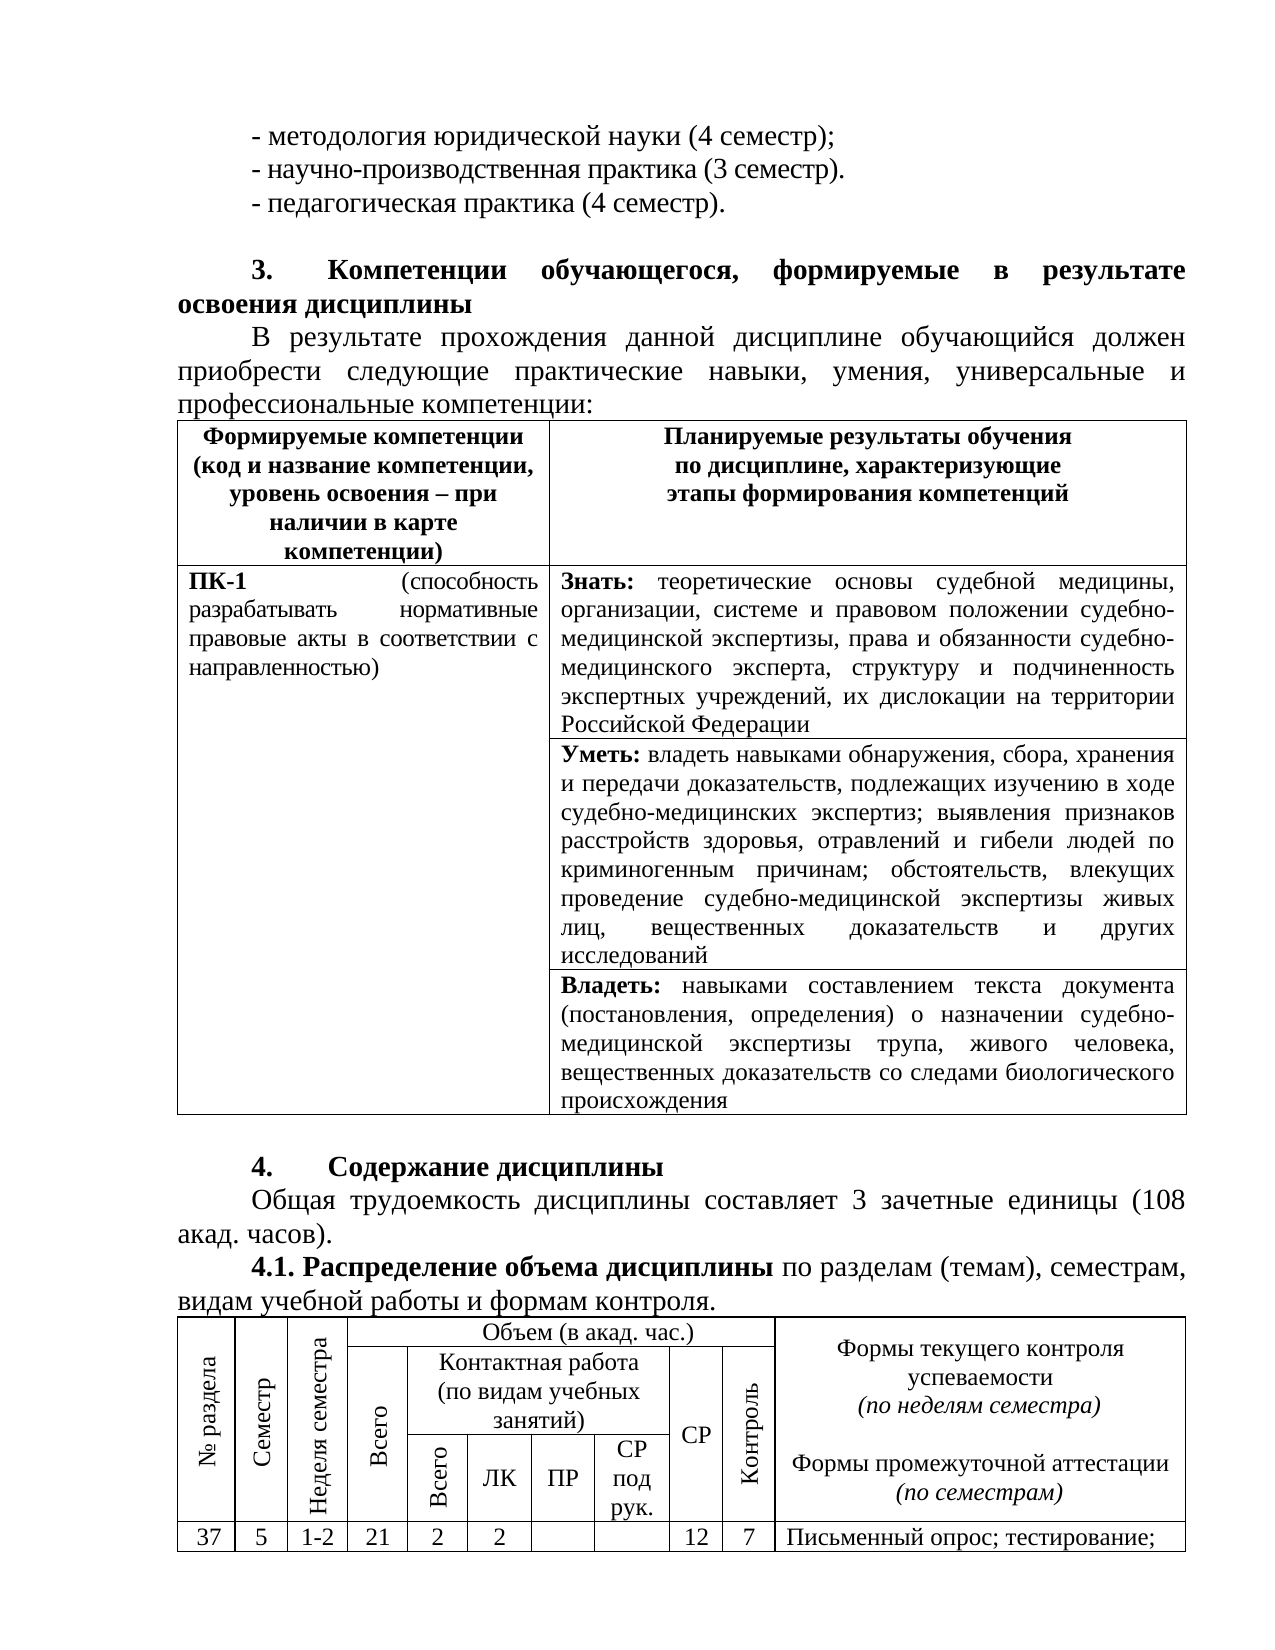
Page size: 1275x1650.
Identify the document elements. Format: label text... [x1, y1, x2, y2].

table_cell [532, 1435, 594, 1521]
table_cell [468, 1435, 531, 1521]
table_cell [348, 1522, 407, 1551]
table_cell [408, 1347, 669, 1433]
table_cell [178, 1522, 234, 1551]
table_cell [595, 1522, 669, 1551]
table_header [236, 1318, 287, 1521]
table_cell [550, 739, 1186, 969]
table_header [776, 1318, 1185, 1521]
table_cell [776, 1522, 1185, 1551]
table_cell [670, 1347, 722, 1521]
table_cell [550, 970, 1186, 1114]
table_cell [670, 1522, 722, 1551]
list Общая трудоемкость дисциплины составляет 3 зачетные единицы (108 акад. часов). [177, 1182, 1186, 1249]
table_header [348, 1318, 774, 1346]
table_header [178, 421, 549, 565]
text В результате прохождения данной дисциплине обучающийся должен приобрести следующие практические навыки, умения, универсальные и профессиональные компетенции: [177, 319, 1186, 420]
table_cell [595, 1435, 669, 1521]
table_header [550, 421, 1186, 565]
text - методология юридической науки (4 семестр); [162, 118, 1186, 152]
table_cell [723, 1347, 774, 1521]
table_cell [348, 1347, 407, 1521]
text - научно-производственная практика (3 семестр). [177, 152, 1186, 185]
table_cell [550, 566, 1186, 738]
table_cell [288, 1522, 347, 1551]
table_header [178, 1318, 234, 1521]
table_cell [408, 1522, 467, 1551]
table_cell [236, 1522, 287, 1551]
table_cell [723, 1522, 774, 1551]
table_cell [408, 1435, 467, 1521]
text - педагогическая практика (4 семестр). [177, 185, 1186, 219]
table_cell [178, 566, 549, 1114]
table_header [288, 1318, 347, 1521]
text 4.1. Распределение объема дисциплины по разделам (темам), семестрам, видам учебной работы и формам контроля. [177, 1249, 1186, 1316]
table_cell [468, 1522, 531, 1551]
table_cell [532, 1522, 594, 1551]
list Содержание дисциплины [251, 1149, 1186, 1182]
list Компетенции обучающегося, формируемые в результате освоения дисциплины [177, 252, 1186, 319]
